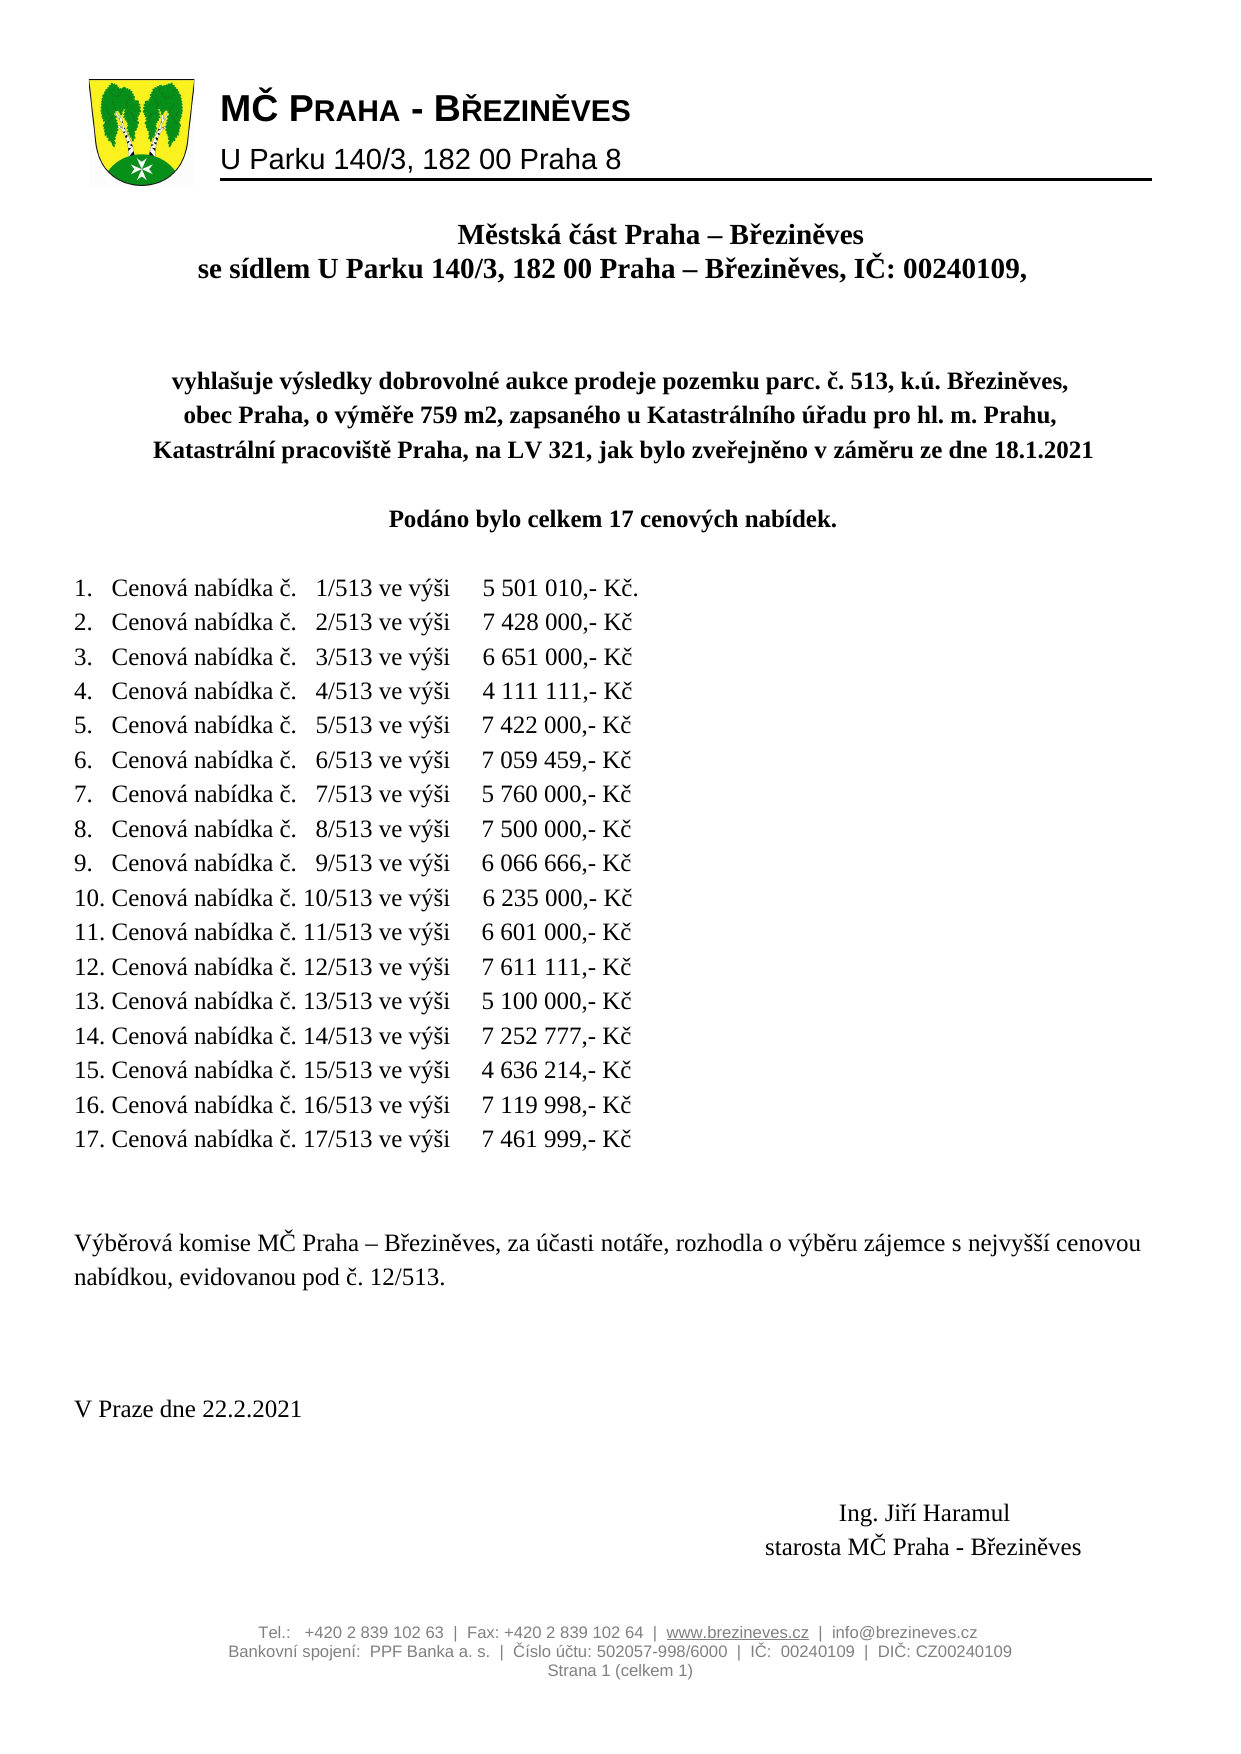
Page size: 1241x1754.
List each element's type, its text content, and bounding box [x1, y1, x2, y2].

list Cenová nabídka č. 4/513 ve výši 4 111 111,- Kč [74, 676, 1152, 705]
list Cenová nabídka č. 2/513 ve výši 7 428 000,- Kč [74, 607, 1152, 636]
picture [88, 79, 195, 187]
list Cenová nabídka č. 14/513 ve výši 7 252 777,- Kč [74, 1021, 1152, 1049]
text starosta MČ Praha - Březiněves [148, 1532, 1152, 1561]
text V Praze dne 22.2.2021 [74, 1394, 1152, 1423]
list Cenová nabídka č. 7/513 ve výši 5 760 000,- Kč [74, 779, 1152, 808]
list Cenová nabídka č. 3/513 ve výši 6 651 000,- Kč [74, 642, 1152, 670]
list Cenová nabídka č. 8/513 ve výši 7 500 000,- Kč [74, 814, 1152, 843]
text obec Praha, o výměře 759 m2, zapsaného u Katastrálního úřadu pro hl. m. Prahu, [89, 400, 1152, 429]
list Cenová nabídka č. 13/513 ve výši 5 100 000,- Kč [74, 986, 1152, 1015]
list Cenová nabídka č. 1/513 ve výši 5 501 010,- Kč. [74, 573, 1152, 601]
list Cenová nabídka č. 15/513 ve výši 4 636 214,- Kč [74, 1055, 1152, 1084]
text Katastrální pracoviště Praha, na LV 321, jak bylo zveřejněno v záměru ze dne 18.1.2021 [89, 435, 1152, 463]
text Ing. Jiří Haramul [148, 1463, 1152, 1526]
text se sídlem U Parku 140/3, 182 00 Praha – Březiněves, IČ: 00240109, [0, 251, 1152, 284]
list Cenová nabídka č. 5/513 ve výši 7 422 000,- Kč [74, 711, 1152, 739]
text Podáno bylo celkem 17 cenových nabídek. [74, 504, 1152, 532]
list Cenová nabídka č. 9/513 ve výši 6 066 666,- Kč [74, 848, 1152, 877]
list Cenová nabídka č. 16/513 ve výši 7 119 998,- Kč [74, 1090, 1152, 1118]
list Cenová nabídka č. 6/513 ve výši 7 059 459,- Kč [74, 745, 1152, 774]
list Cenová nabídka č. 11/513 ve výši 6 601 000,- Kč [74, 917, 1152, 946]
list Cenová nabídka č. 17/513 ve výši 7 461 999,- Kč [74, 1124, 1152, 1153]
text Výběrová komise MČ Praha – Březiněves, za účasti notáře, rozhodla o výběru zájemce s nejvyšší cenovou nabídkou, evidovanou pod č. 12/513. [74, 1228, 1152, 1291]
list Cenová nabídka č. 12/513 ve výši 7 611 111,- Kč [74, 952, 1152, 981]
text Městská část Praha – Březiněves [89, 217, 1152, 251]
list Cenová nabídka č. 10/513 ve výši 6 235 000,- Kč [74, 883, 1152, 912]
text vyhlašuje výsledky dobrovolné aukce prodeje pozemku parc. č. 513, k.ú. Březiněves, [89, 366, 1152, 394]
